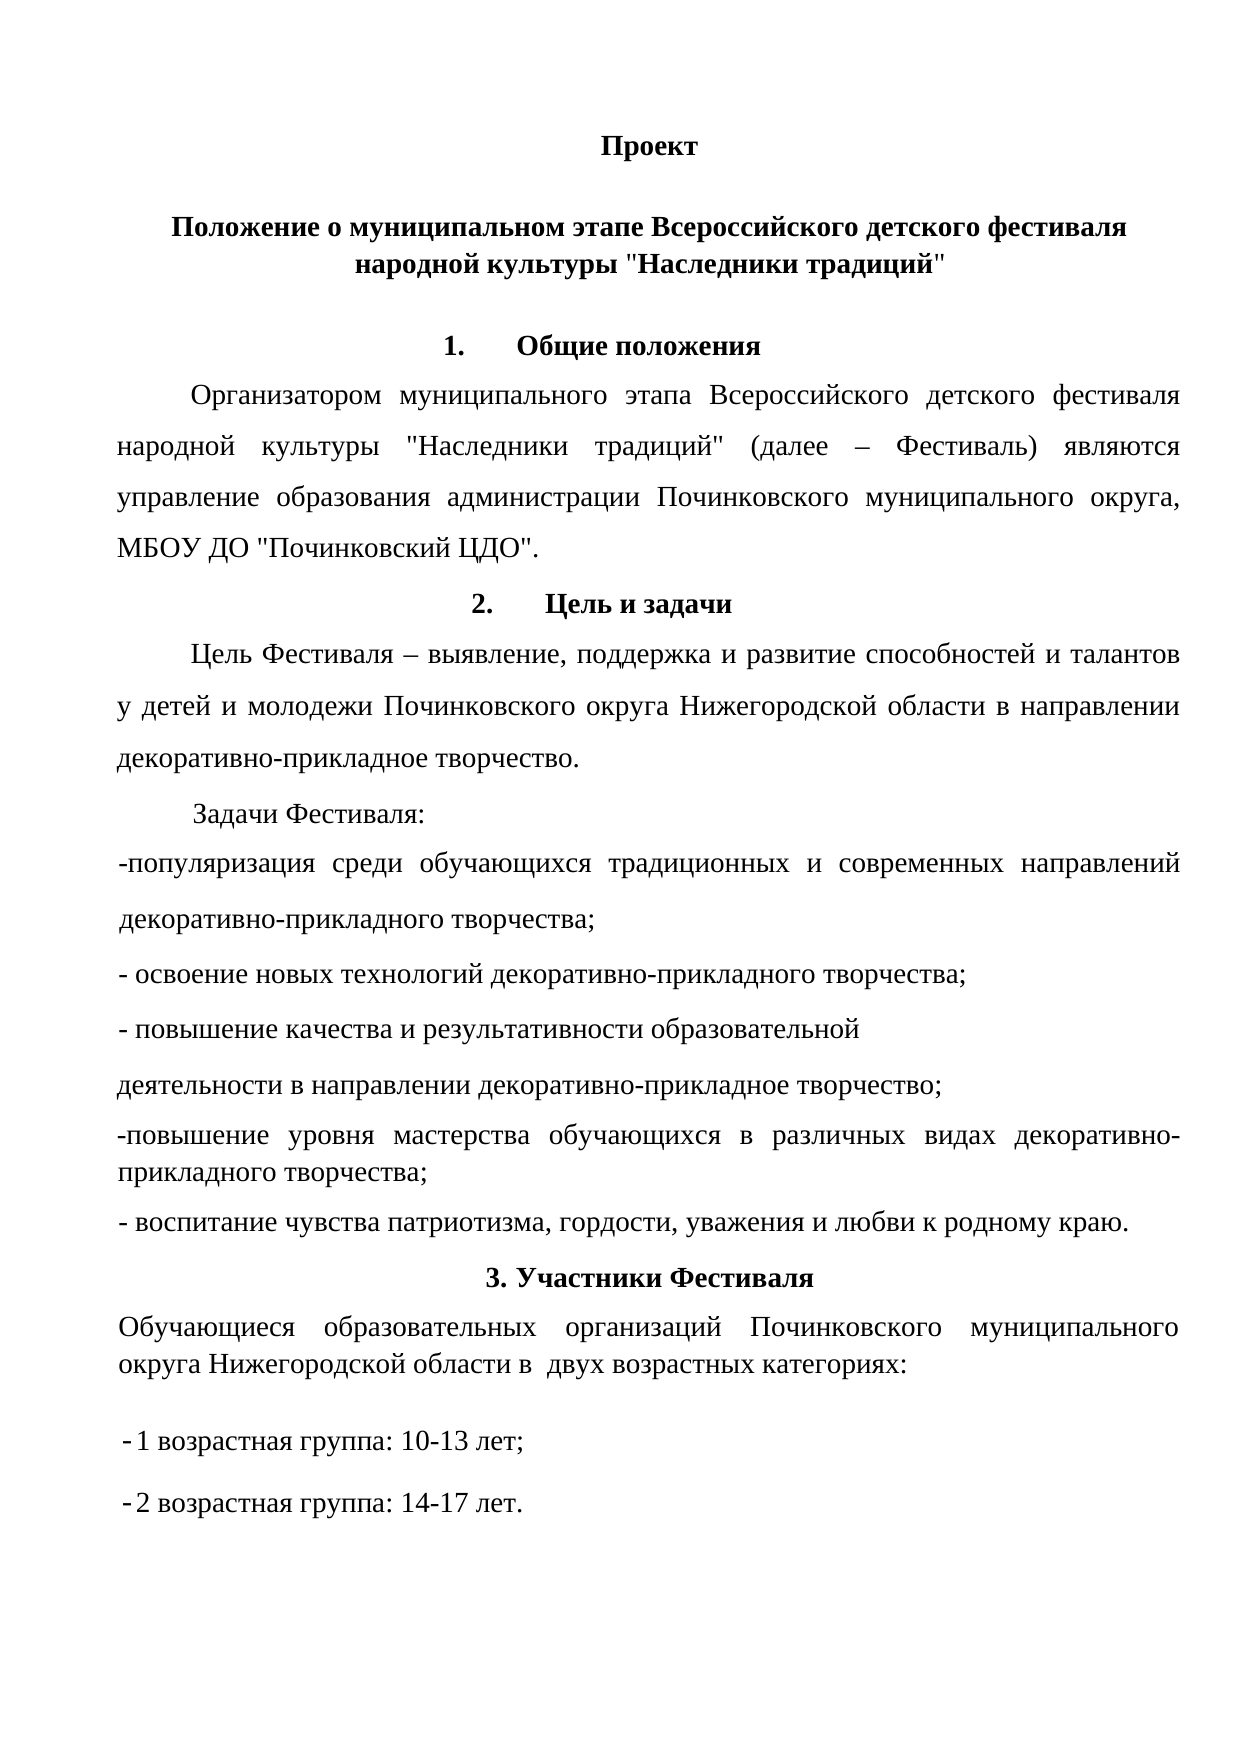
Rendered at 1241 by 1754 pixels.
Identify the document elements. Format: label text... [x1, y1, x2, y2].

text Проект [118, 128, 1180, 161]
text -2 возрастная группа: 14-17 лет. [118, 1485, 767, 1521]
text деятельности в направлении декоративно-прикладное творчество; [117, 1067, 1181, 1101]
text Положение о муниципальном этапе Всероссийского детского фестиваля народной культуры "Наследники традиций" [118, 209, 1180, 280]
text -1 возрастная группа: 10-13 лет; [118, 1423, 767, 1459]
text Организатором муниципального этапа Всероссийского детского фестиваля народной культуры "Наследники традиций" (далее – Фестиваль) являются управление образования администрации Починковского муниципального округа, МБОУ ДО "Починковский ЦДО". [117, 377, 1181, 564]
text Обучающиеся образовательных организаций Починковского муниципального округа Нижегородской области в двух возрастных категориях: [118, 1309, 1180, 1379]
subtitle 2. Цель и задачи [118, 586, 1181, 619]
subtitle 1. Общие положения [118, 328, 1181, 361]
text - воспитание чувства патриотизма, гордости, уважения и любви к родному краю. [118, 1204, 1181, 1238]
text Цель Фестиваля – выявление, поддержка и развитие способностей и талантов у детей и молодежи Починковского округа Нижегородской области в направлении декоративно-прикладное творчество. [117, 636, 1181, 774]
subtitle 3. Участники Фестиваля [118, 1260, 1181, 1293]
text -повышение уровня мастерства обучающихся в различных видах декоративно-прикладного творчества; [117, 1117, 1181, 1188]
text - освоение новых технологий декоративно-прикладного творчества; [118, 956, 1181, 990]
text -популяризация среди обучающихся традиционных и современных направлений декоративно-прикладного творчества; [118, 846, 1181, 934]
text - повышение качества и результативности образовательной [118, 1011, 1181, 1044]
text Задачи Фестиваля: [192, 796, 1181, 829]
